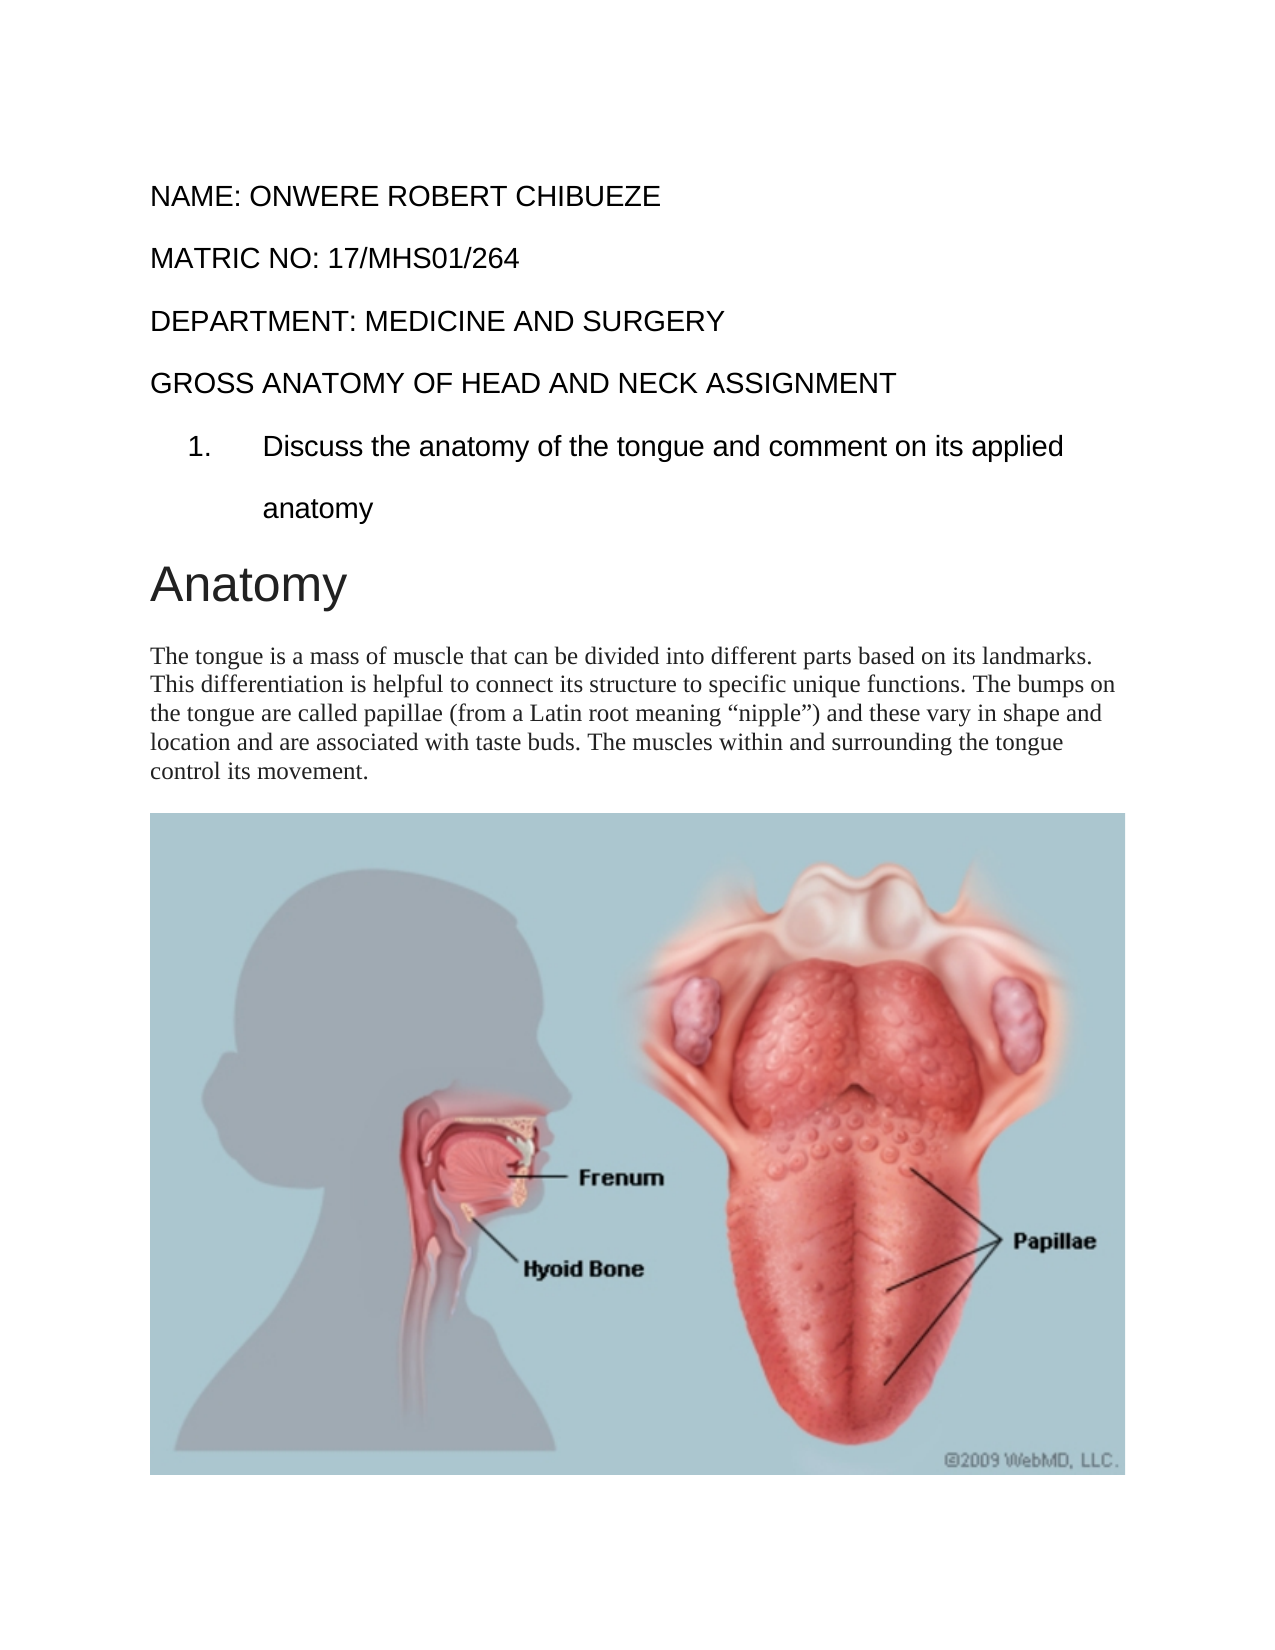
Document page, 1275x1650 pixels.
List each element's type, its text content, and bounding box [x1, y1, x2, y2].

list The tongue is a mass of muscle that can be divided into different parts based on its landmarks. This differentiation is helpful to connect its structure to specific unique functions. The bumps on the tongue are called papillae (from a Latin root meaning “nipple”) and these vary in shape and location and are associated with taste buds. The muscles within and surrounding the tongue control its movement. [150, 641, 1125, 784]
list GROSS ANATOMY OF HEAD AND NECK ASSIGNMENT [150, 337, 1125, 400]
list Anatomy [150, 554, 1125, 612]
list NAME: ONWERE ROBERT CHIBUEZE [150, 150, 1125, 212]
list Discuss the anatomy of the tongue and comment on its applied anatomy [187, 400, 1125, 525]
list DEPARTMENT: MEDICINE AND SURGERY [150, 275, 1125, 337]
list MATRIC NO: 17/MHS01/264 [150, 212, 1125, 275]
picture [150, 813, 1125, 1475]
